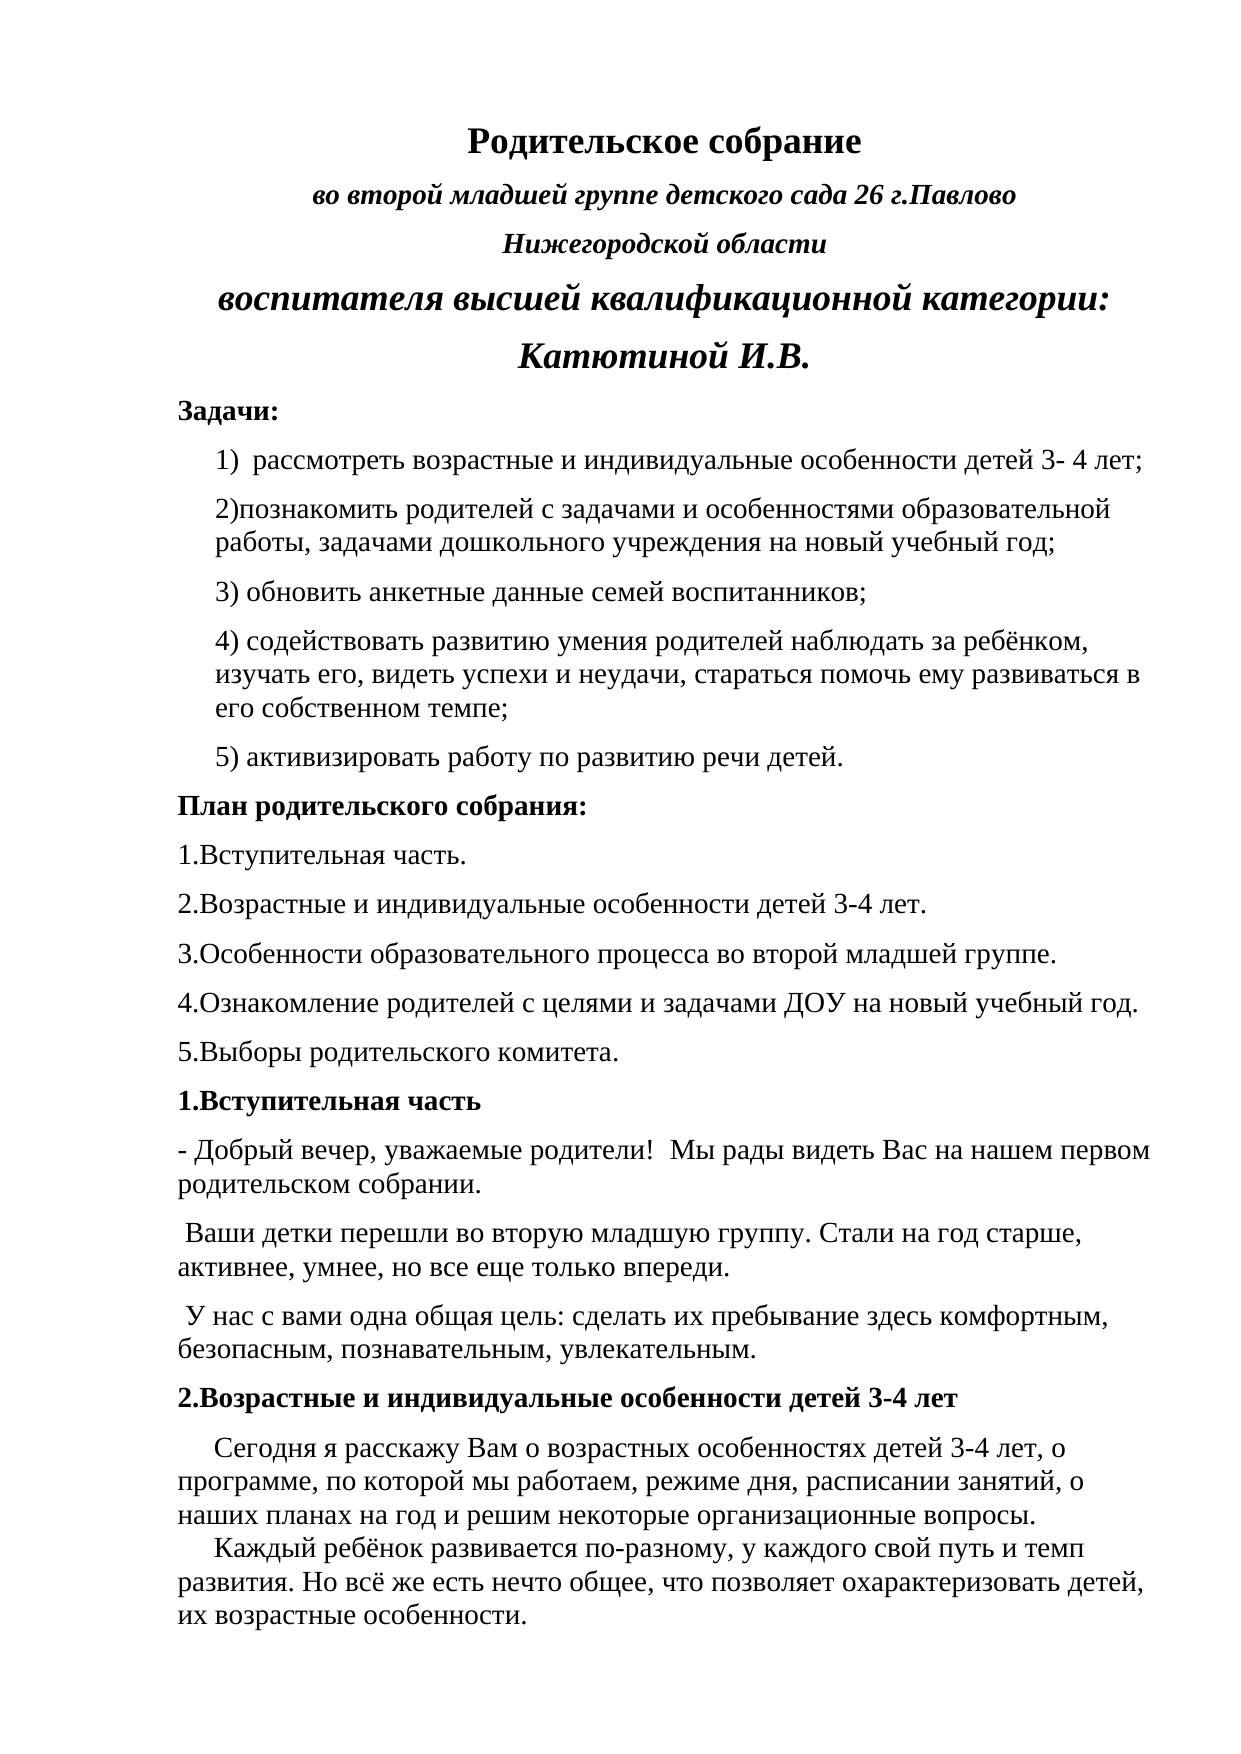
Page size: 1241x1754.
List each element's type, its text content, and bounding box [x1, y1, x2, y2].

text воспитателя высшей квалификационной категории: [177, 275, 1152, 318]
text 4.Ознакомление родителей с целями и задачами ДОУ на новый учебный год. [177, 985, 1152, 1018]
text 2.Возрастные и индивидуальные особенности детей 3-4 лет [177, 1381, 1152, 1414]
text 3) обновить анкетные данные семей воспитанников; [215, 574, 1152, 607]
text 4) содействовать развитию умения родителей наблюдать за ребёнком, изучать его, видеть успехи и неудачи, стараться помочь ему развиваться в его собственном темпе; [215, 623, 1152, 723]
text Родительское собрание [177, 118, 1152, 161]
text План родительского собрания: [177, 788, 1152, 822]
text во второй младшей группе детского сада 26 г.Павлово [177, 177, 1152, 210]
text - Добрый вечер, уважаемые родители! Мы рады видеть Вас на нашем первом родительском собрании. [177, 1132, 1152, 1199]
text Ваши детки перешли во вторую младшую группу. Стали на год старше, активнее, умнее, но все еще только впереди. [177, 1215, 1152, 1282]
text 1.Вступительная часть. [177, 837, 1152, 871]
text Задачи: [177, 393, 1152, 426]
text У нас с вами одна общая цель: сделать их пребывание здесь комфортным, безопасным, познавательным, увлекательным. [177, 1298, 1152, 1365]
list рассмотреть возрастные и индивидуальные особенности детей 3- 4 лет; [215, 442, 1152, 475]
text 2.Возрастные и индивидуальные особенности детей 3-4 лет. [177, 887, 1152, 920]
text Нижегородской области [177, 226, 1152, 259]
text 1.Вступительная часть [177, 1083, 1152, 1117]
text 2)познакомить родителей с задачами и особенностями образовательной работы, задачами дошкольного учреждения на новый учебный год; [215, 491, 1152, 558]
text 3.Особенности образовательного процесса во второй младшей группе. [177, 936, 1152, 969]
text Каждый ребёнок развивается по-разному, у каждого свой путь и темп развития. Но всё же есть нечто общее, что позволяет охарактеризовать детей, их возрастные особенности. [177, 1530, 1152, 1631]
text Катютиной И.В. [177, 334, 1152, 377]
text 5.Выборы родительского комитета. [177, 1034, 1152, 1068]
text Сегодня я расскажу Вам о возрастных особенностях детей 3-4 лет, о программе, по которой мы работаем, режиме дня, расписании занятий, о наших планах на год и решим некоторые организационные вопросы. [177, 1430, 1152, 1530]
text 5) активизировать работу по развитию речи детей. [215, 739, 1152, 773]
